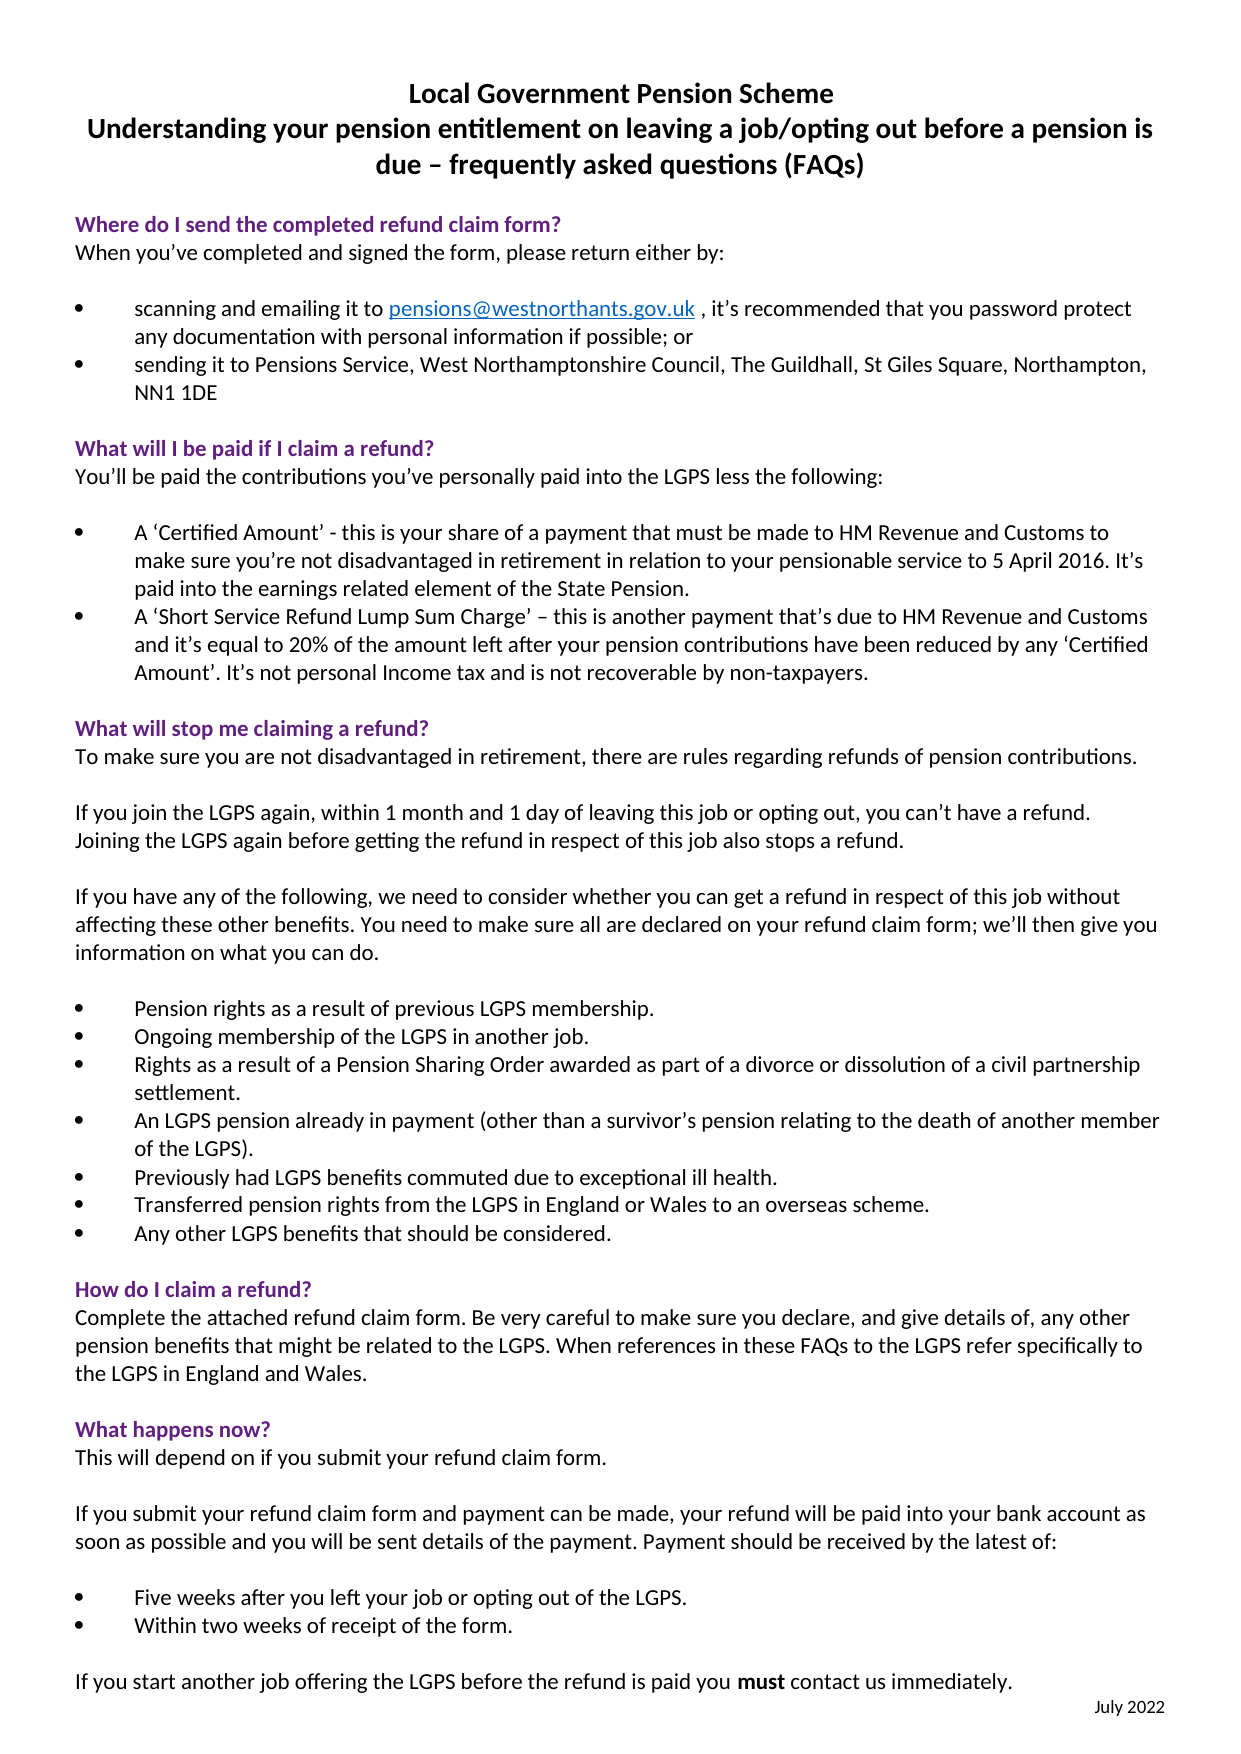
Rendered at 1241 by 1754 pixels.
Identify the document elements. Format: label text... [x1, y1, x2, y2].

list A ‘Certified Amount’ - this is your share of a payment that must be made to HM Revenue and Customs to make sure you’re not disadvantaged in retirement in relation to your pensionable service to 5 April 2016. It’s paid into the earnings related element of the State Pension. [75, 518, 1165, 602]
list sending it to Pensions Service, West Northamptonshire Council, The Guildhall, St Giles Square, Northampton, NN1 1DE [75, 350, 1165, 406]
list A ‘Short Service Refund Lump Sum Charge’ – this is another payment that’s due to HM Revenue and Customs and it’s equal to 20% of the amount left after your pension contributions have been reduced by any ‘Certified Amount’. It’s not personal Income tax and is not recoverable by non-taxpayers. [75, 602, 1165, 686]
list Five weeks after you left your job or opting out of the LGPS. [75, 1583, 1165, 1611]
text If you submit your refund claim form and payment can be made, your refund will be paid into your bank account as soon as possible and you will be sent details of the payment. Payment should be received by the latest of: [75, 1499, 1165, 1555]
text This will depend on if you submit your refund claim form. [75, 1443, 1165, 1471]
text Local Government Pension Scheme [75, 75, 1165, 111]
text You’ll be paid the contributions you’ve personally paid into the LGPS less the following: [75, 462, 1165, 490]
subtitle What will stop me claiming a refund? [75, 714, 1165, 742]
subtitle What will I be paid if I claim a refund? [75, 434, 1165, 462]
text If you have any of the following, we need to consider whether you can get a refund in respect of this job without affecting these other benefits. You need to make sure all are declared on your refund claim form; we’ll then give you information on what you can do. [75, 882, 1165, 966]
list Previously had LGPS benefits commuted due to exceptional ill health. [75, 1163, 1165, 1191]
list Any other LGPS benefits that should be considered. [75, 1219, 1165, 1247]
subtitle Where do I send the completed refund claim form? [75, 210, 1165, 238]
text When you’ve completed and signed the form, please return either by: [75, 238, 1165, 266]
list Rights as a result of a Pension Sharing Order awarded as part of a divorce or dissolution of a civil partnership settlement. [75, 1051, 1165, 1107]
list Pension rights as a result of previous LGPS membership. [75, 994, 1165, 1022]
list Within two weeks of receipt of the form. [75, 1611, 1165, 1639]
subtitle How do I claim a refund? [75, 1275, 1165, 1303]
list Transferred pension rights from the LGPS in England or Wales to an overseas scheme. [75, 1191, 1165, 1219]
text If you start another job offering the LGPS before the refund is paid you must contact us immediately. [75, 1667, 1165, 1695]
text Complete the attached refund claim form. Be very careful to make sure you declare, and give details of, any other pension benefits that might be related to the LGPS. When references in these FAQs to the LGPS refer specifically to the LGPS in England and Wales. [75, 1303, 1165, 1387]
list Ongoing membership of the LGPS in another job. [75, 1022, 1165, 1051]
list scanning and emailing it to pensions@westnorthants.gov.uk , it’s recommended that you password protect any documentation with personal information if possible; or [75, 294, 1165, 350]
text If you join the LGPS again, within 1 month and 1 day of leaving this job or opting out, you can’t have a refund. Joining the LGPS again before getting the refund in respect of this job also stops a refund. [75, 798, 1165, 854]
list An LGPS pension already in payment (other than a survivor’s pension relating to the death of another member of the LGPS). [75, 1107, 1165, 1163]
text Understanding your pension entitlement on leaving a job/opting out before a pension is due – frequently asked questions (FAQs) [75, 111, 1165, 182]
subtitle What happens now? [75, 1415, 1165, 1443]
text To make sure you are not disadvantaged in retirement, there are rules regarding refunds of pension contributions. [75, 742, 1165, 770]
